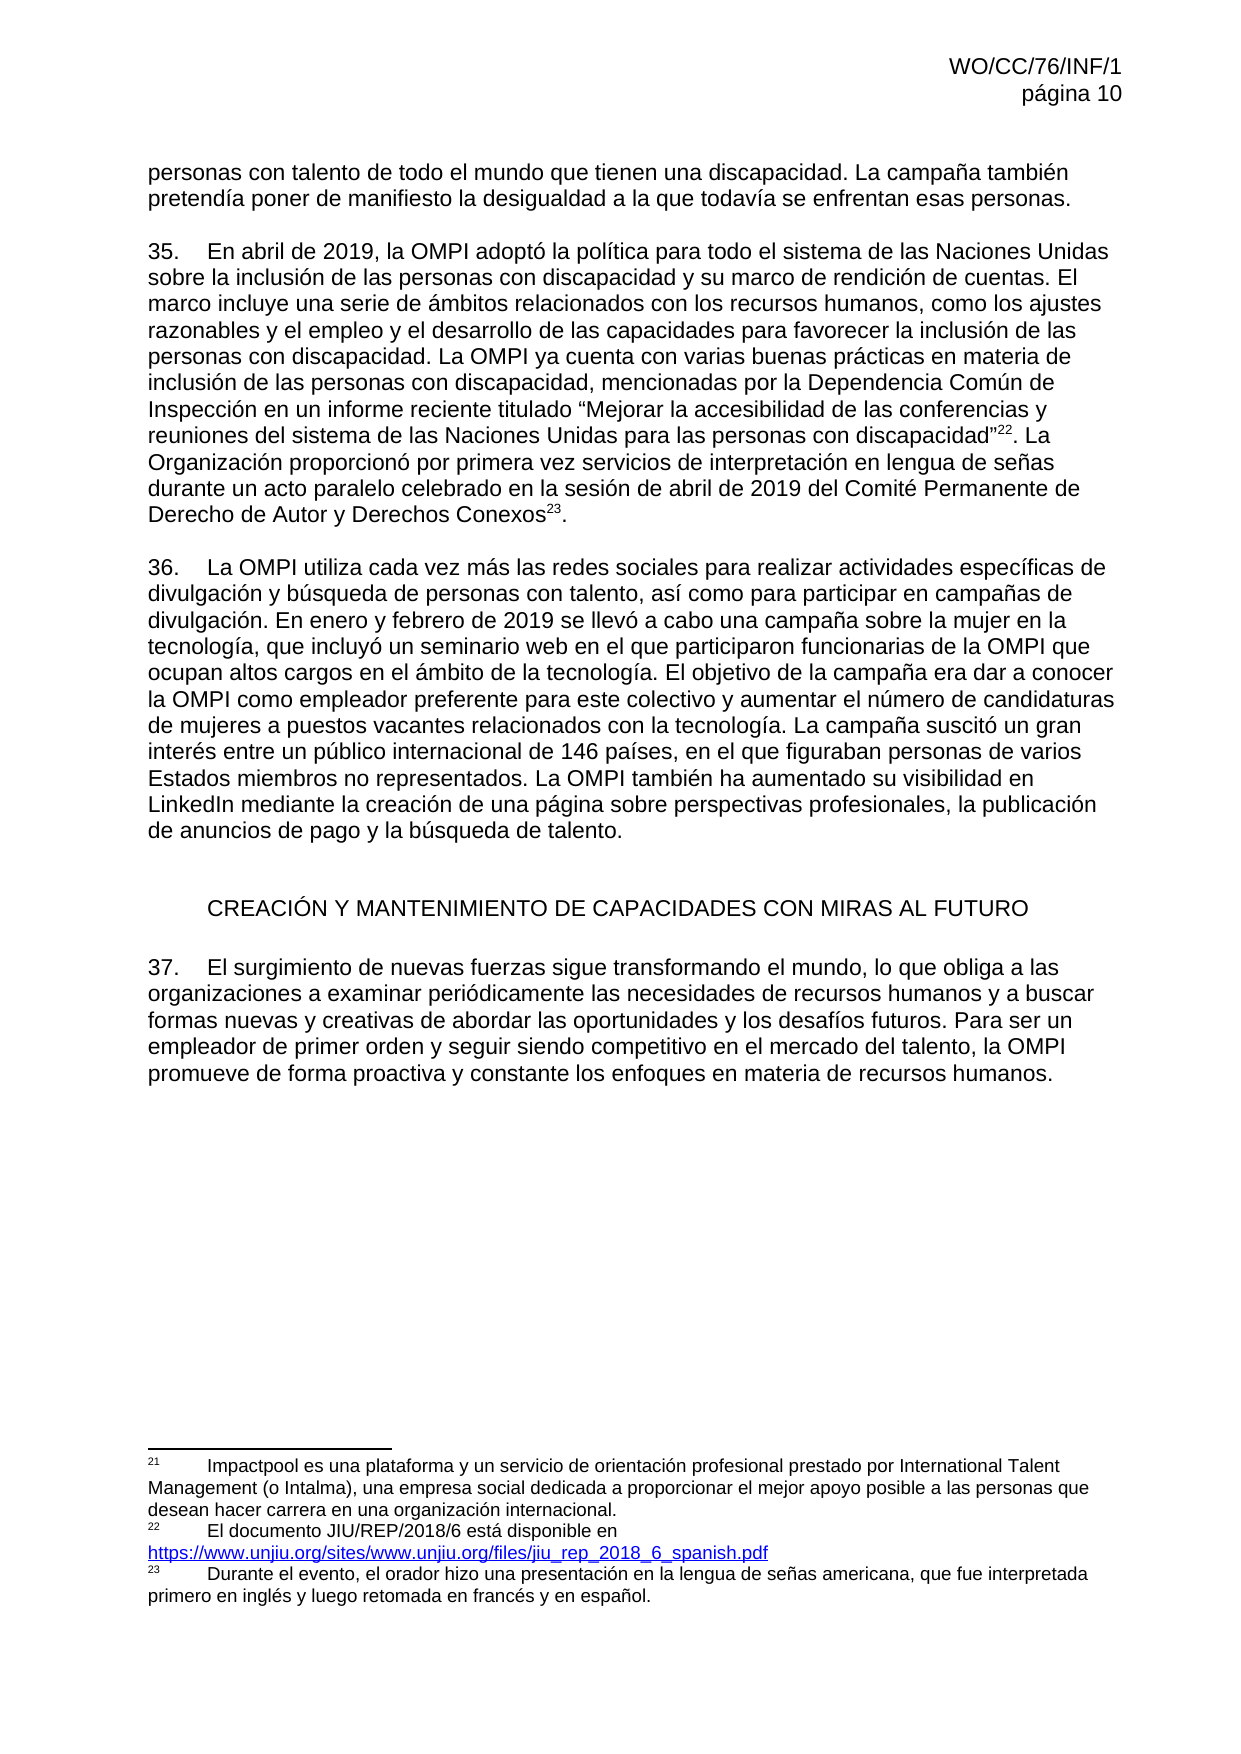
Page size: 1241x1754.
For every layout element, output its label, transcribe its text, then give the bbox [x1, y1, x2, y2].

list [148, 158, 1122, 211]
list El surgimiento de nuevas fuerzas sigue transformando el mundo, lo que obliga a las organizaciones a examinar periódicamente las necesidades de recursos humanos y a buscar formas nuevas y creativas de abordar las oportunidades y los desafíos futuros. Para ser un empleador de primer orden y seguir siendo competitivo en el mercado del talento, la OMPI promueve de forma proactiva y constante los enfoques en materia de recursos humanos. [148, 954, 1122, 1086]
list En abril de 2019, la OMPI adoptó la política para todo el sistema de las Naciones Unidas sobre la inclusión de las personas con discapacidad y su marco de rendición de cuentas. El marco incluye una serie de ámbitos relacionados con los recursos humanos, como los ajustes razonables y el empleo y el desarrollo de las capacidades para favorecer la inclusión de las personas con discapacidad. La OMPI ya cuenta con varias buenas prácticas en materia de inclusión de las personas con discapacidad, mencionadas por la Dependencia Común de Inspección en un informe reciente titulado “Mejorar la accesibilidad de las conferencias y reuniones del sistema de las Naciones Unidas para las personas con discapacidad”. La Organización proporcionó por primera vez servicios de interpretación en lengua de señas durante un acto paralelo celebrado en la sesión de abril de 2019 del Comité Permanente de Derecho de Autor y Derechos Conexos. [148, 238, 1122, 527]
list La OMPI utiliza cada vez más las redes sociales para realizar actividades específicas de divulgación y búsqueda de personas con talento, así como para participar en campañas de divulgación. En enero y febrero de 2019 se llevó a cabo una campaña sobre la mujer en la tecnología, que incluyó un seminario web en el que participaron funcionarias de la OMPI que ocupan altos cargos en el ámbito de la tecnología. El objetivo de la campaña era dar a conocer la OMPI como empleador preferente para este colectivo y aumentar el número de candidaturas de mujeres a puestos vacantes relacionados con la tecnología. La campaña suscitó un gran interés entre un público internacional de 146 países, en el que figuraban personas de varios Estados miembros no representados. La OMPI también ha aumentado su visibilidad en LinkedIn mediante la creación de una página sobre perspectivas profesionales, la publicación de anuncios de pago y la búsqueda de talento. [148, 554, 1122, 844]
subtitle CREACIÓN Y MANTENIMIENTO DE CAPACIDADES CON MIRAS AL FUTURO [207, 895, 1122, 921]
